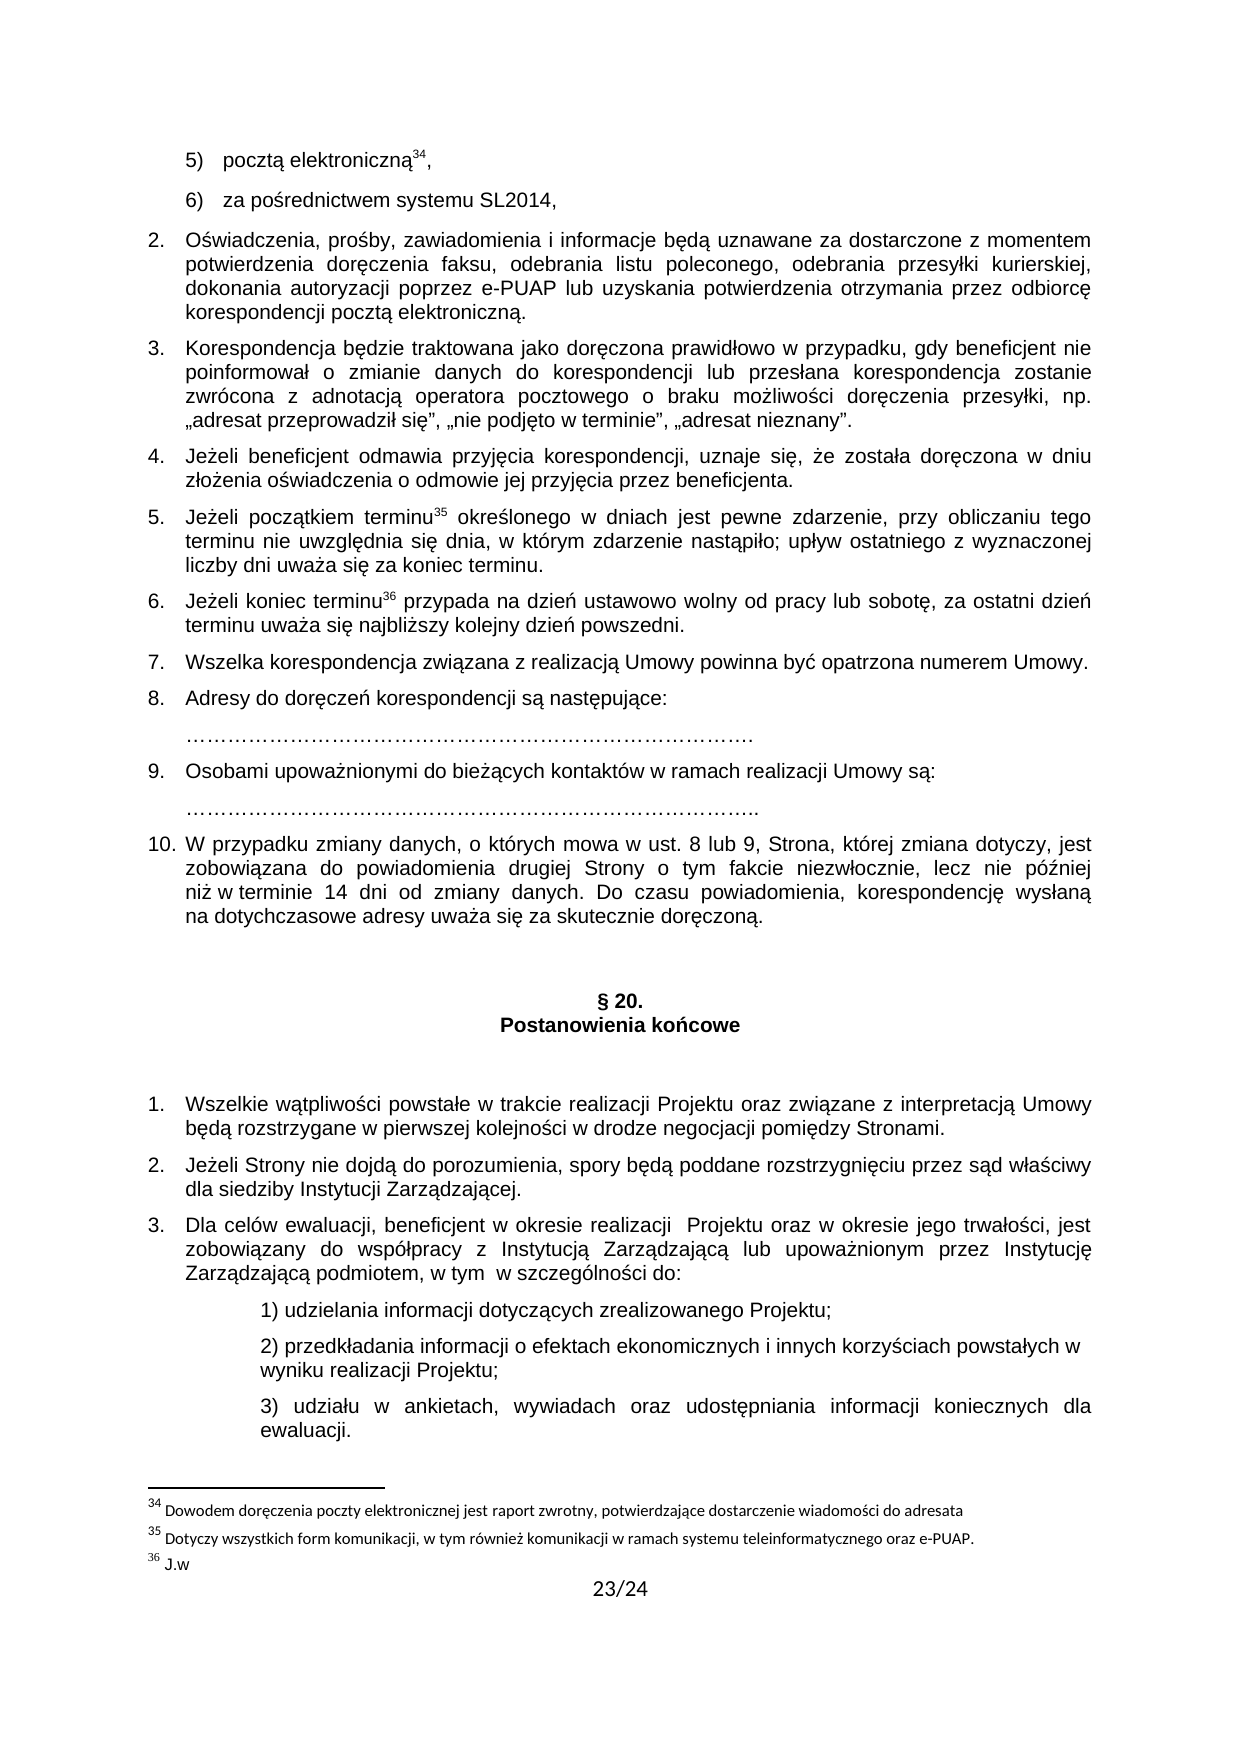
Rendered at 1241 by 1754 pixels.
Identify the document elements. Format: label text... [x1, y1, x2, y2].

list Jeżeli koniec terminu przypada na dzień ustawowo wolny od pracy lub sobotę, za ostatni dzień terminu uważa się najbliższy kolejny dzień powszedni. [148, 589, 1093, 637]
text ………………………………………………………………………. [185, 722, 1093, 746]
list Osobami upoważnionymi do bieżących kontaktów w ramach realizacji Umowy są: [148, 759, 1093, 783]
list W przypadku zmiany danych, o których mowa w ust. 8 lub 9, Strona, której zmiana dotyczy, jest zobowiązana do powiadomienia drugiej Strony o tym fakcie niezwłocznie, lecz nie później niż w terminie 14 dni od zmiany danych. Do czasu powiadomienia, korespondencję wysłaną na dotychczasowe adresy uważa się za skutecznie doręczoną. [148, 832, 1093, 928]
list Wszelkie wątpliwości powstałe w trakcie realizacji Projektu oraz związane z interpretacją Umowy będą rozstrzygane w pierwszej kolejności w drodze negocjacji pomiędzy Stronami. [148, 1092, 1093, 1140]
text § 20. Postanowienia końcowe [148, 989, 1093, 1037]
text 2) przedkładania informacji o efektach ekonomicznych i innych korzyściach powstałych w wyniku realizacji Projektu; [260, 1334, 1093, 1382]
list Wszelka korespondencja związana z realizacją Umowy powinna być opatrzona numerem Umowy. [148, 649, 1093, 673]
list Oświadczenia, prośby, zawiadomienia i informacje będą uznawane za dostarczone z momentem potwierdzenia doręczenia faksu, odebrania listu poleconego, odebrania przesyłki kurierskiej, dokonania autoryzacji poprzez e-PUAP lub uzyskania potwierdzenia otrzymania przez odbiorcę korespondencji pocztą elektroniczną. [148, 228, 1093, 323]
list Korespondencja będzie traktowana jako doręczona prawidłowo w przypadku, gdy beneficjent nie poinformował o zmianie danych do korespondencji lub przesłana korespondencja zostanie zwrócona z adnotacją operatora pocztowego o braku możliwości doręczenia przesyłki, np. „adresat przeprowadził się”, „nie podjęto w terminie”, „adresat nieznany”. [148, 336, 1093, 432]
text 3) udziału w ankietach, wywiadach oraz udostępniania informacji koniecznych dla ewaluacji. [260, 1394, 1093, 1442]
list Jeżeli beneficjent odmawia przyjęcia korespondencji, uznaje się, że została doręczona w dniu złożenia oświadczenia o odmowie jej przyjęcia przez beneficjenta. [148, 444, 1093, 492]
list Dla celów ewaluacji, beneficjent w okresie realizacji Projektu oraz w okresie jego trwałości, jest zobowiązany do współpracy z Instytucją Zarządzającą lub upoważnionym przez Instytucję Zarządzającą podmiotem, w tym w szczególności do: [148, 1213, 1093, 1285]
text ……………………………………………………………………….. [185, 795, 1093, 819]
list pocztą elektroniczną, [185, 148, 1093, 172]
list Jeżeli początkiem terminu określonego w dniach jest pewne zdarzenie, przy obliczaniu tego terminu nie uwzględnia się dnia, w którym zdarzenie nastąpiło; upływ ostatniego z wyznaczonej liczby dni uważa się za koniec terminu. [148, 505, 1093, 577]
list Jeżeli Strony nie dojdą do porozumienia, spory będą poddane rozstrzygnięciu przez sąd właściwy dla siedziby Instytucji Zarządzającej. [148, 1153, 1093, 1201]
text 1) udzielania informacji dotyczących zrealizowanego Projektu; [260, 1297, 1093, 1321]
list za pośrednictwem systemu SL2014, [185, 188, 1093, 212]
list Adresy do doręczeń korespondencji są następujące: [148, 686, 1093, 710]
